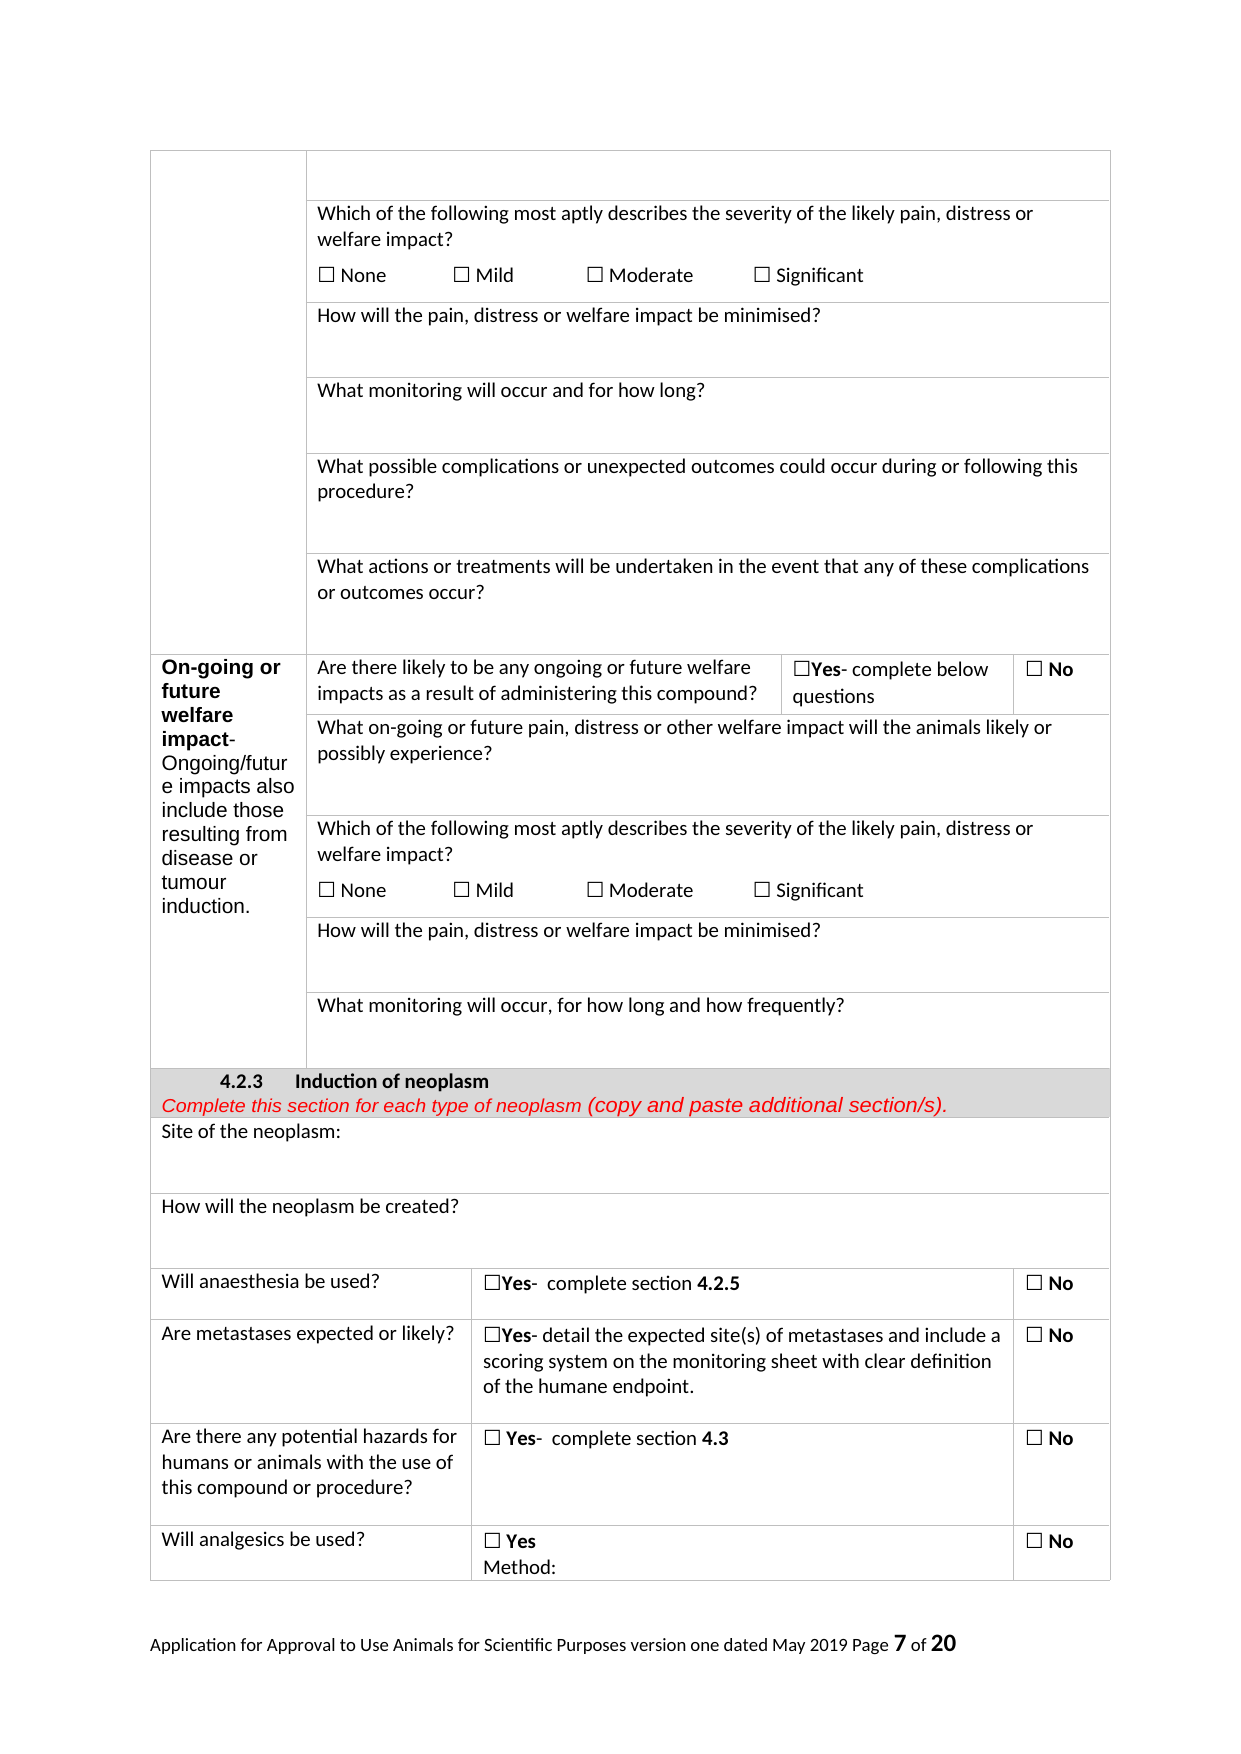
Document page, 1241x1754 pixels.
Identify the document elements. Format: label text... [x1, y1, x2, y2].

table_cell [151, 1526, 471, 1579]
table_cell Yes- complete section 4.3 [472, 1424, 1013, 1525]
table_cell Moderate [574, 260, 737, 302]
table_cell Yes- complete section 4.2.5 [472, 1269, 1013, 1319]
table_cell None [307, 875, 441, 917]
table_cell Induction of neoplasm Complete this section for each type of neoplasm (copy and paste additional section/s). [151, 1068, 1110, 1117]
table_cell What on-going or future pain, distress or other welfare impact will the animals likely or possibly experience? [307, 714, 1110, 815]
table_cell Which of the following most aptly describes the severity of the likely pain, distress or welfare impact? [307, 200, 1110, 260]
table_cell Moderate [574, 875, 737, 917]
table_cell Are there any potential hazards for humans or animals with the use of this compound or procedure? [151, 1424, 471, 1525]
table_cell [151, 151, 306, 654]
table_cell Yes- detail the expected site(s) of metastases and include a scoring system on the monitoring sheet with clear definition of the humane endpoint. [472, 1320, 1013, 1423]
table_cell Which of the following most aptly describes the severity of the likely pain, distress or welfare impact? [307, 815, 1110, 875]
table_cell What actions or treatments will be undertaken in the event that any of these complications or outcomes occur? [307, 553, 1110, 654]
table_cell Will anaesthesia be used? [151, 1269, 471, 1319]
table_cell No [1014, 1525, 1110, 1579]
table_cell No [1014, 654, 1110, 714]
table_cell Mild [441, 875, 574, 917]
table_cell Are there likely to be any ongoing or future welfare impacts as a result of administering this compound? [307, 655, 781, 714]
table_cell Yes- complete below questions [782, 655, 1013, 714]
table_cell Mild [441, 260, 574, 302]
table_cell Are metastases expected or likely? [151, 1320, 471, 1423]
table_cell How will the neoplasm be created? [151, 1193, 1110, 1268]
table_cell Site of the neoplasm: [151, 1117, 1110, 1193]
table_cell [307, 151, 1110, 200]
table_cell On-going or future welfare impact- Ongoing/future impacts also include those resulting from disease or tumour induction. [151, 655, 306, 1067]
table_cell No [1014, 1268, 1110, 1319]
table_cell No [1014, 1423, 1110, 1525]
table_cell What monitoring will occur, for how long and how frequently? [307, 992, 1110, 1067]
table_cell What possible complications or unexpected outcomes could occur during or following this procedure? [307, 453, 1110, 553]
table_cell Significant [737, 260, 1110, 302]
table_cell What monitoring will occur and for how long? [307, 377, 1110, 452]
table_cell How will the pain, distress or welfare impact be minimised? [307, 302, 1110, 377]
table_cell Significant [737, 875, 1110, 917]
table_cell How will the pain, distress or welfare impact be minimised? [307, 917, 1110, 992]
table_cell None [307, 260, 441, 302]
table_cell No [1014, 1319, 1110, 1423]
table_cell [472, 1526, 1013, 1579]
